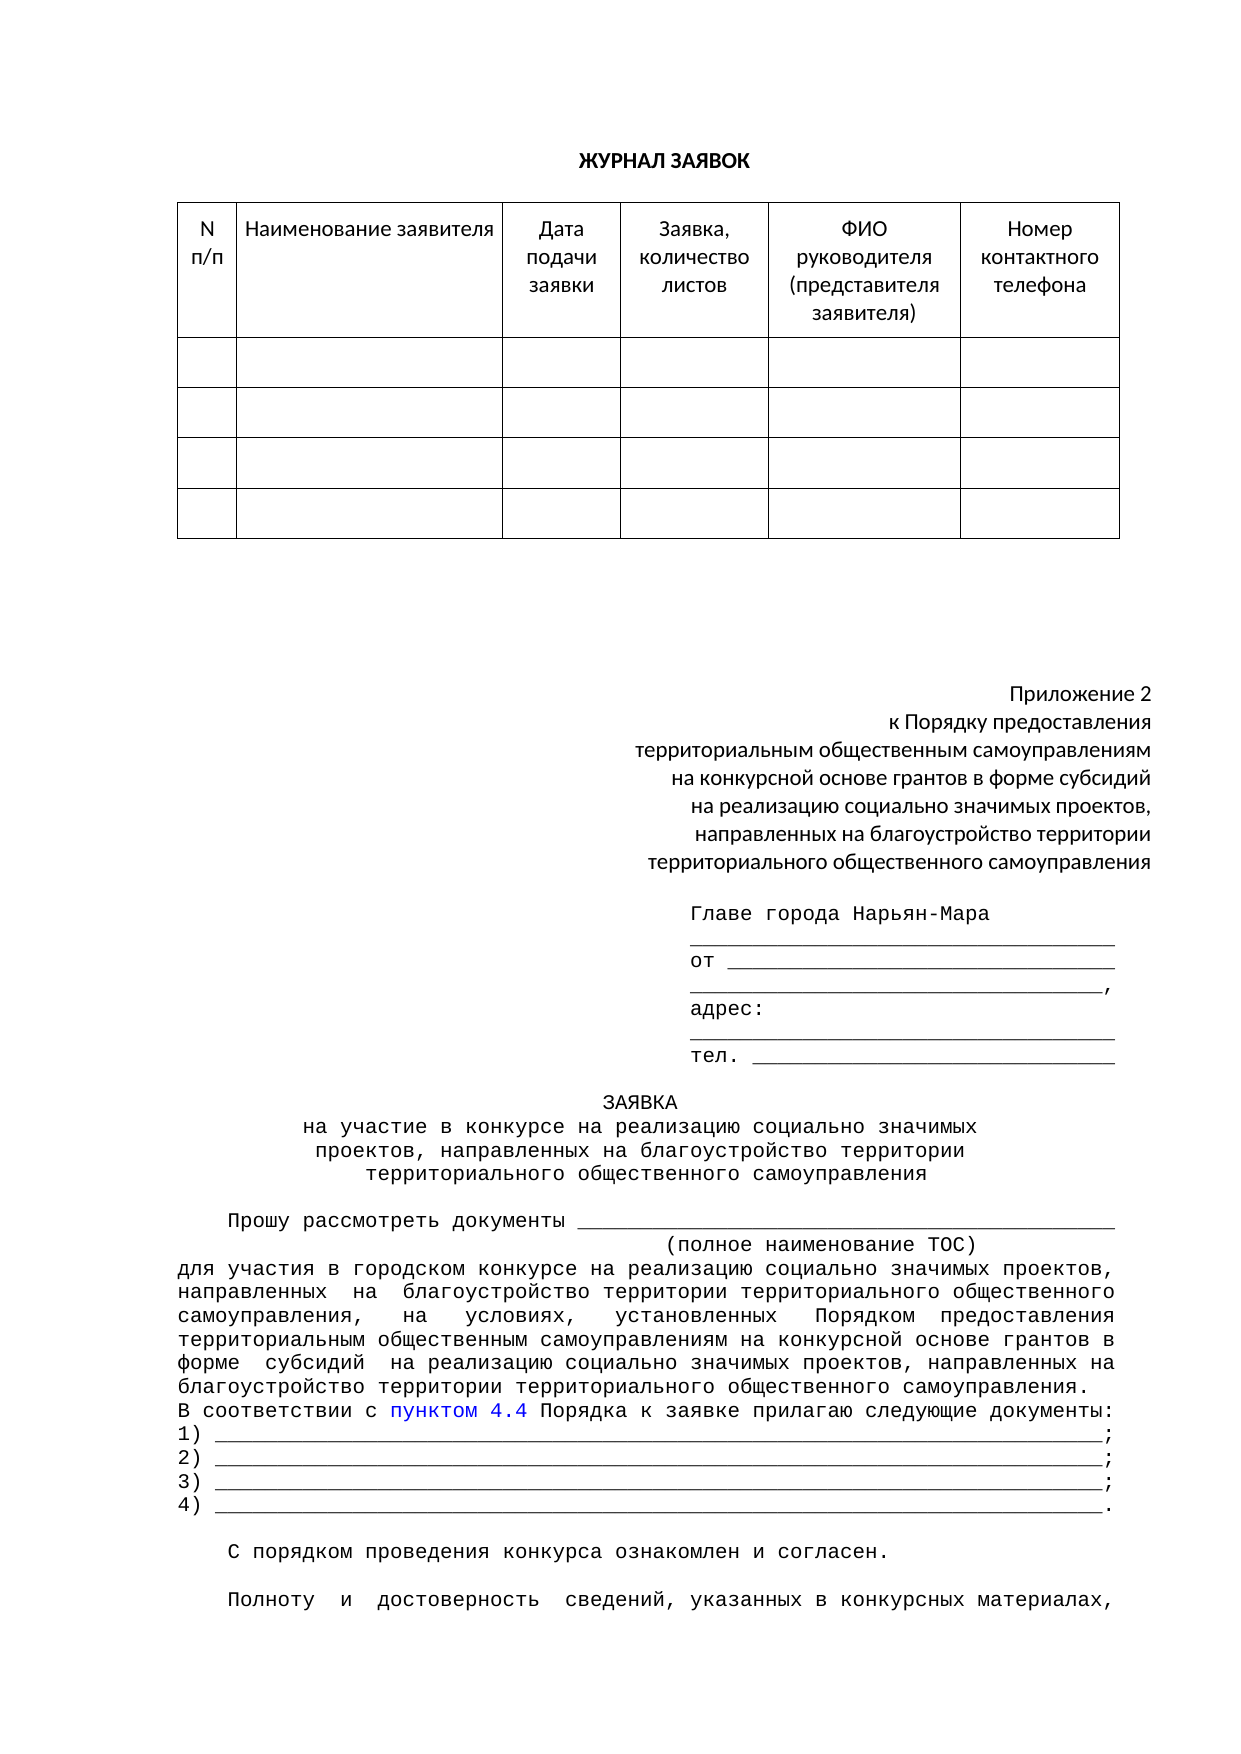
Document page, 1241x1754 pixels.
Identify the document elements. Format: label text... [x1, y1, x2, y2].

table_cell [503, 438, 620, 487]
text территориальным общественным самоуправлениям на конкурсной основе грантов в [177, 1329, 1152, 1352]
table_cell [503, 338, 620, 387]
table_header N п/п [178, 203, 236, 337]
table_cell [621, 489, 768, 538]
text для участия в городском конкурсе на реализацию социально значимых проектов, [177, 1258, 1152, 1281]
text __________________________________ [177, 1021, 1152, 1045]
text форме субсидий на реализацию социально значимых проектов, направленных на [177, 1352, 1152, 1376]
text самоуправления, на условиях, установленных Порядком предоставления [177, 1305, 1152, 1329]
table_cell [237, 489, 502, 538]
table_header ФИО руководителя (представителя заявителя) [769, 203, 960, 337]
table_cell [178, 338, 236, 387]
text 1) _______________________________________________________________________; [177, 1423, 1152, 1447]
table_header Заявка, количество листов [621, 203, 768, 337]
text Приложение 2 [177, 679, 1152, 707]
text направленных на благоустройство территории [177, 819, 1152, 847]
table_cell [961, 338, 1119, 387]
table_cell [961, 489, 1119, 538]
text на участие в конкурсе на реализацию социально значимых [177, 1116, 1152, 1139]
table_cell [961, 438, 1119, 487]
table_cell [961, 388, 1119, 437]
text 2) _______________________________________________________________________; [177, 1447, 1152, 1471]
text Полноту и достоверность сведений, указанных в конкурсных материалах, [177, 1589, 1152, 1612]
table_cell [237, 388, 502, 437]
text В соответствии с пунктом 4.4 Порядка к заявке прилагаю следующие документы: [177, 1400, 1152, 1423]
text С порядком проведения конкурса ознакомлен и согласен. [177, 1542, 1152, 1565]
table_cell [769, 489, 960, 538]
table_header Дата подачи заявки [503, 203, 620, 337]
text ЗАЯВКА [177, 1092, 1152, 1116]
table_cell [769, 388, 960, 437]
text 3) _______________________________________________________________________; [177, 1471, 1152, 1494]
table_cell [178, 438, 236, 487]
text Прошу рассмотреть документы ___________________________________________ [177, 1211, 1152, 1234]
text направленных на благоустройство территории территориального общественного [177, 1281, 1152, 1305]
table_cell [503, 489, 620, 538]
text территориального общественного самоуправления [177, 847, 1152, 875]
table_cell [237, 438, 502, 487]
text Главе города Нарьян-Мара [177, 903, 1152, 927]
table_cell [769, 338, 960, 387]
text от _______________________________ [177, 950, 1152, 974]
text тел. _____________________________ [177, 1045, 1152, 1069]
text на реализацию социально значимых проектов, [177, 791, 1152, 819]
text 4) _______________________________________________________________________. [177, 1494, 1152, 1518]
table_cell [178, 388, 236, 437]
text к Порядку предоставления [177, 707, 1152, 735]
table_cell [621, 438, 768, 487]
table_cell [621, 338, 768, 387]
text территориального общественного самоуправления [177, 1163, 1152, 1187]
title ЖУРНАЛ ЗАЯВОК [177, 146, 1152, 174]
table_cell [621, 388, 768, 437]
table_header Номер контактного телефона [961, 203, 1119, 337]
table_cell [178, 489, 236, 538]
text адрес: [177, 998, 1152, 1021]
text благоустройство территории территориального общественного самоуправления. [177, 1376, 1152, 1400]
table_cell [237, 338, 502, 387]
text на конкурсной основе грантов в форме субсидий [177, 763, 1152, 791]
text территориальным общественным самоуправлениям [177, 735, 1152, 763]
table_cell [769, 438, 960, 487]
table_header Наименование заявителя [237, 203, 502, 337]
text (полное наименование ТОС) [177, 1234, 1152, 1258]
text проектов, направленных на благоустройство территории [177, 1139, 1152, 1163]
text _________________________________, [177, 974, 1152, 998]
text __________________________________ [177, 927, 1152, 950]
table_cell [503, 388, 620, 437]
